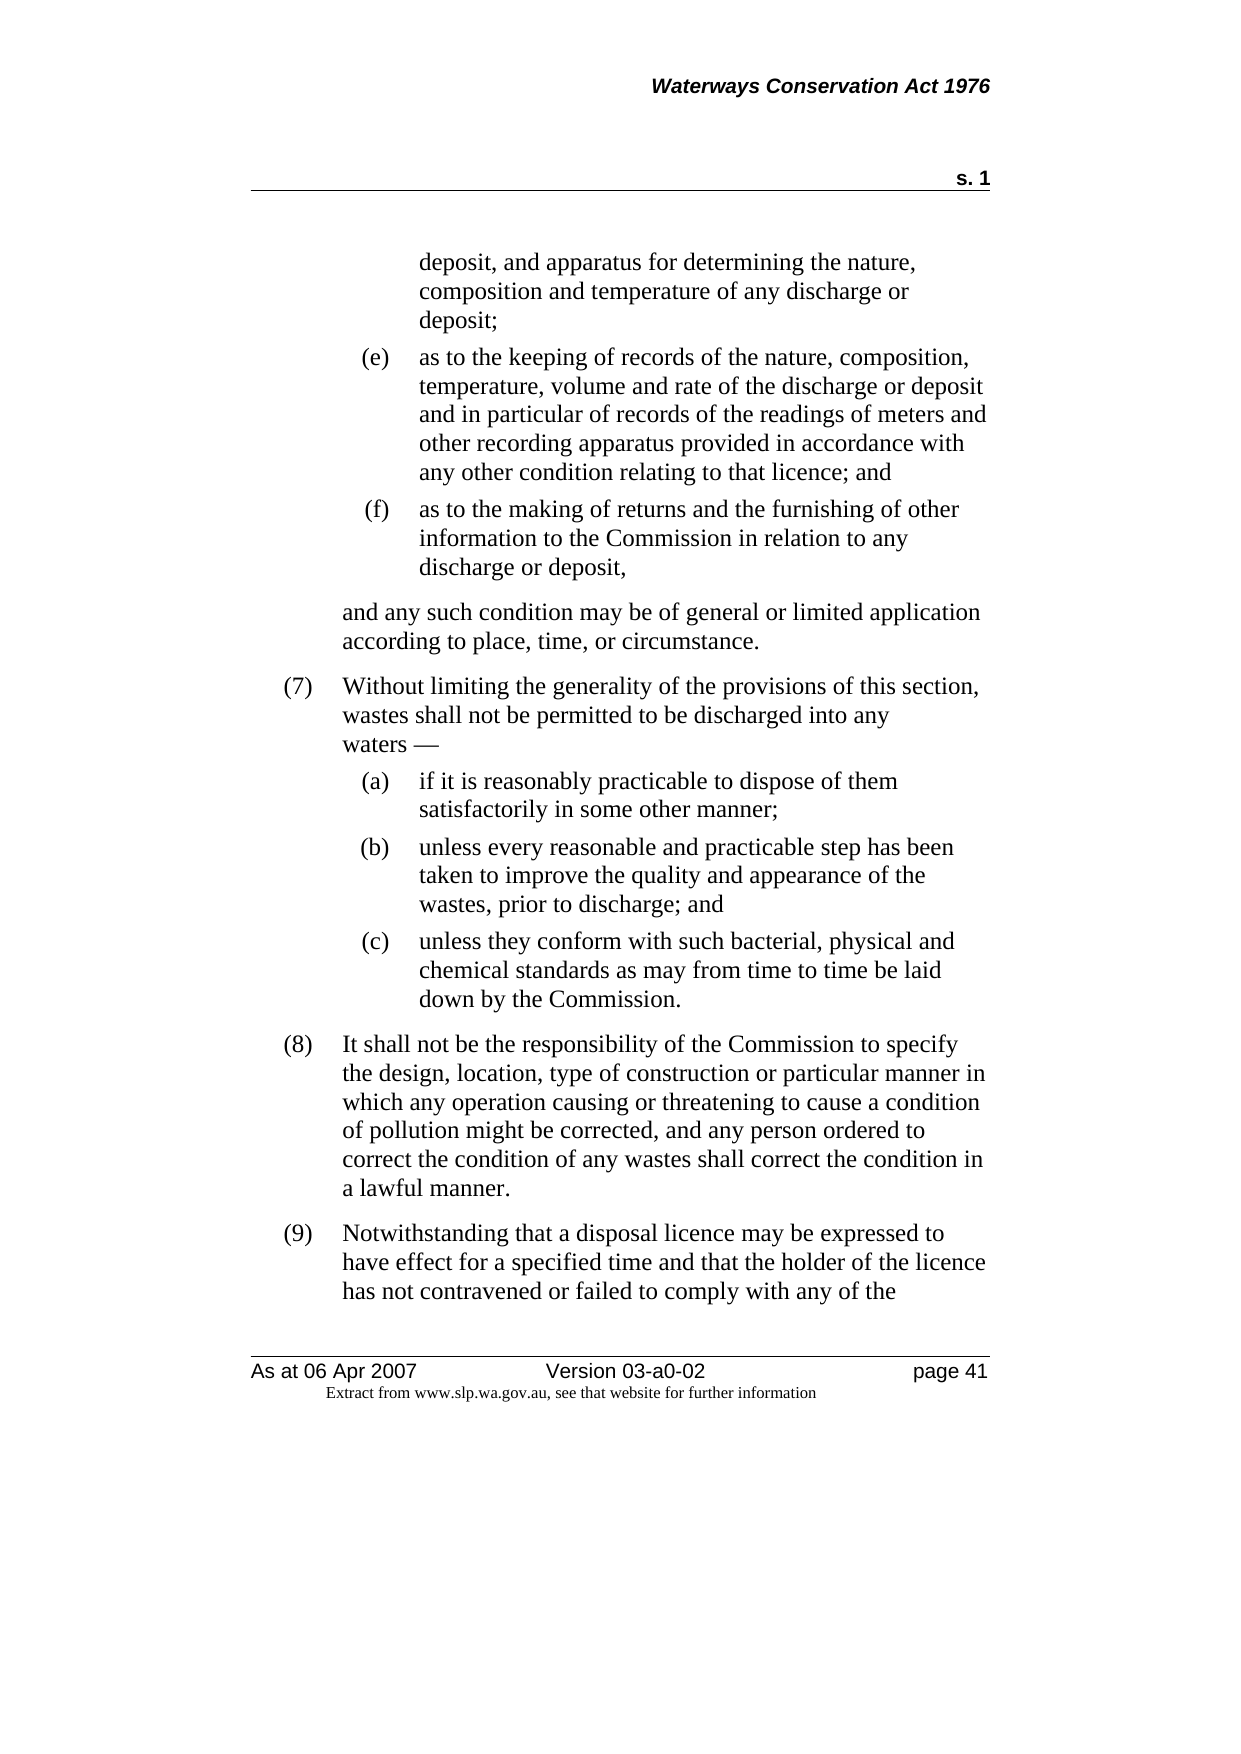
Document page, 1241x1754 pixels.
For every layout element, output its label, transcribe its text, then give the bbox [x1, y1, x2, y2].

text (7) Without limiting the generality of the provisions of this section, wastes shall not be permitted to be discharged into any waters — [251, 671, 990, 757]
text (b) unless every reasonable and practicable step has been taken to improve the quality and appearance of the wastes, prior to discharge; and [251, 832, 990, 918]
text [251, 1218, 990, 1304]
text (f) as to the making of returns and the furnishing of other information to the Commission in relation to any discharge or deposit, [251, 494, 990, 580]
text (e) as to the keeping of records of the nature, composition, temperature, volume and rate of the discharge or deposit and in particular of records of the readings of meters and other recording apparatus provided in accordance with any other condition relating to that licence; and [251, 342, 990, 486]
text (8) It shall not be the responsibility of the Commission to specify the design, location, type of construction or particular manner in which any operation causing or threatening to cause a condition of pollution might be corrected, and any person ordered to correct the condition of any wastes shall correct the condition in a lawful manner. [251, 1029, 990, 1202]
text (a) if it is reasonably practicable to dispose of them satisfactorily in some other manner; [251, 766, 990, 823]
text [251, 247, 990, 334]
text and any such condition may be of general or limited application according to place, time, or circumstance. [251, 597, 990, 654]
text (c) unless they conform with such bacterial, physical and chemical standards as may from time to time be laid down by the Commission. [251, 926, 990, 1012]
